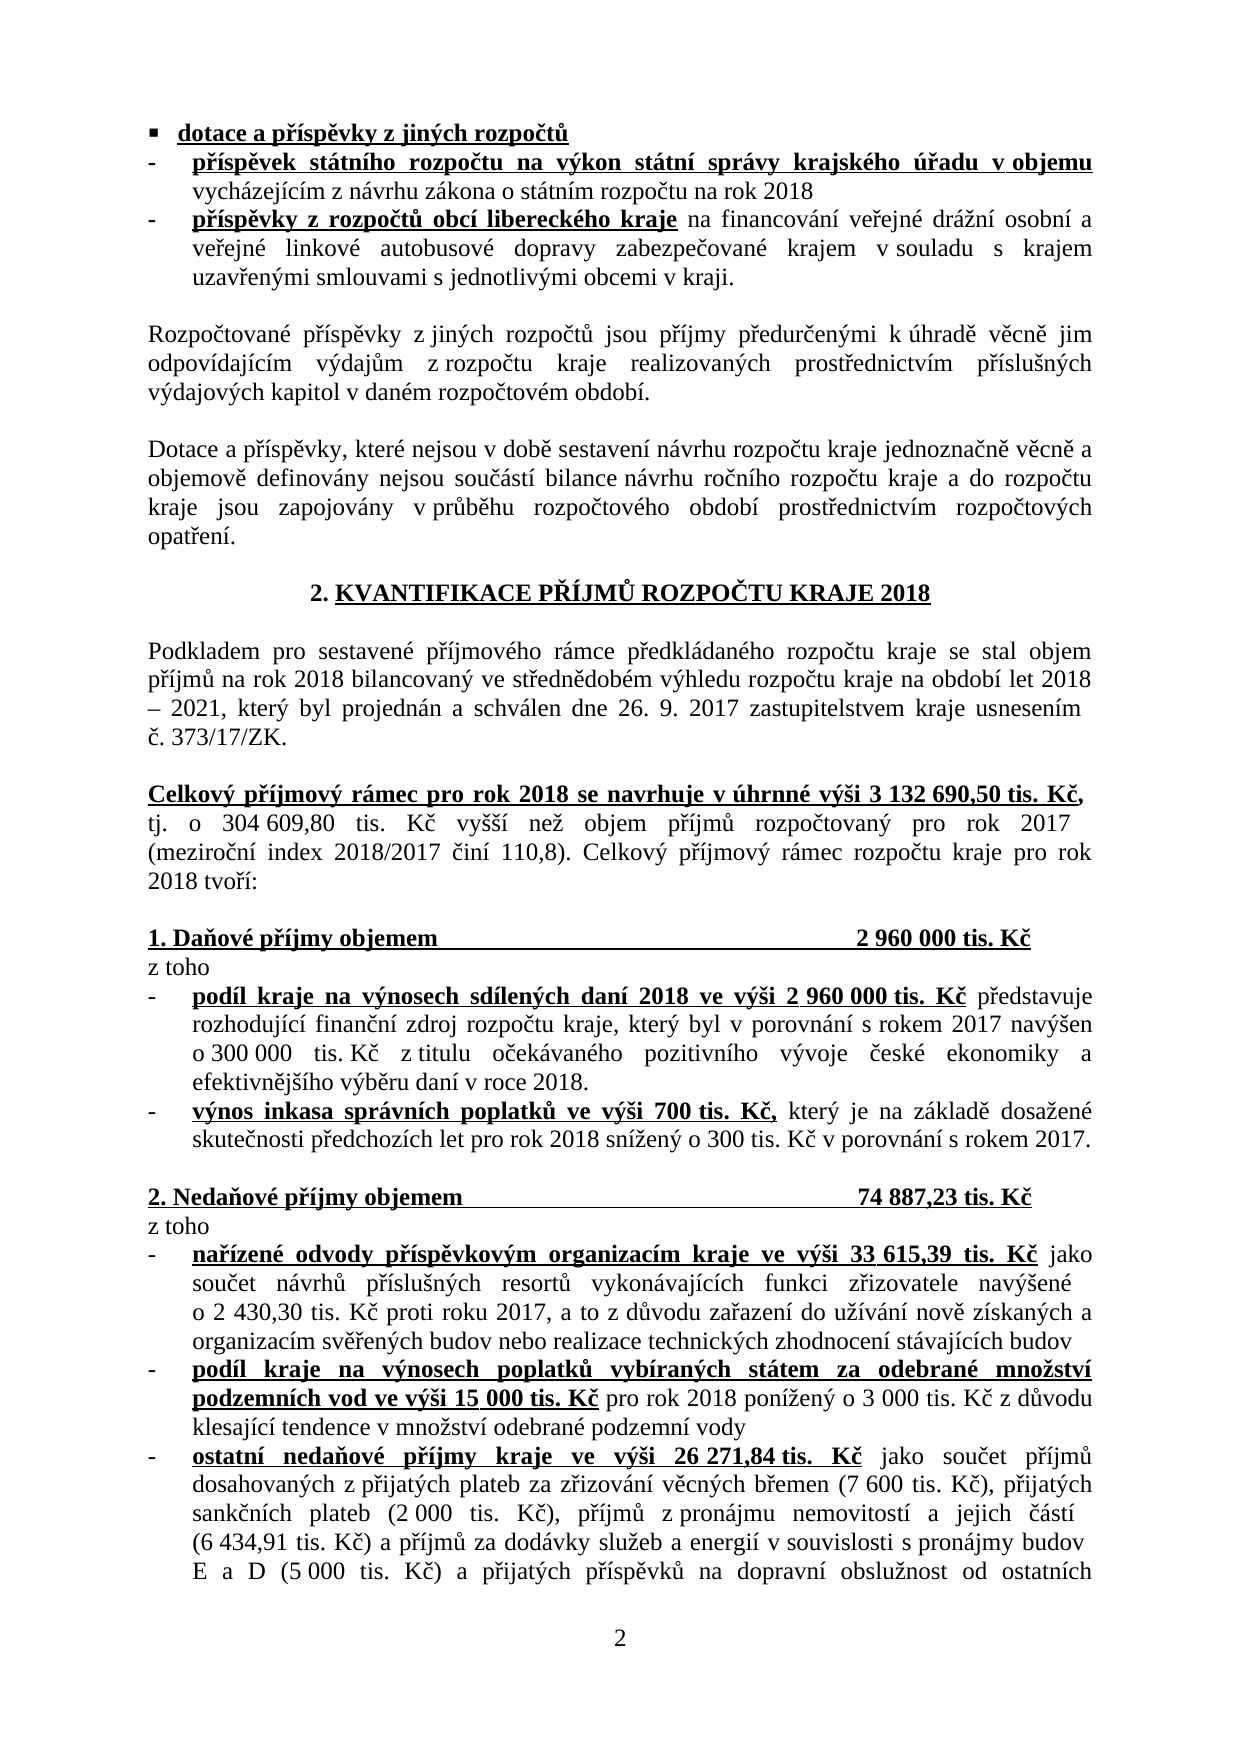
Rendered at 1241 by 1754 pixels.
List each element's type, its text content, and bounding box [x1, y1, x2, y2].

text z toho [148, 1211, 1092, 1239]
text 2. KVANTIFIKACE PŘÍJMŮ ROZPOČTU KRAJE 2018 [148, 578, 1092, 607]
list příspěvek státního rozpočtu na výkon státní správy krajského úřadu v objemu vycházejícím z návrhu zákona o státním rozpočtu na rok 2018 [148, 147, 1092, 204]
list příspěvky z rozpočtů obcí libereckého kraje na financování veřejné drážní osobní a veřejné linkové autobusové dopravy zabezpečované krajem v souladu s krajem uzavřenými smlouvami s jednotlivými obcemi v kraji. [148, 204, 1092, 291]
text z toho [148, 952, 1092, 981]
text Rozpočtované příspěvky z jiných rozpočtů jsou příjmy předurčenými k úhradě věcně jim odpovídajícím výdajům z rozpočtu kraje realizovaných prostřednictvím příslušných výdajových kapitol v daném rozpočtovém období. [148, 319, 1092, 406]
text Celkový příjmový rámec pro rok 2018 se navrhuje v úhrnné výši 3 132 690,50 tis. Kč, tj. o 304 609,80 tis. Kč vyšší než objem příjmů rozpočtovaný pro rok 2017 (meziroční index 2018/2017 činí 110,8). Celkový příjmový rámec rozpočtu kraje pro rok 2018 tvoří: [148, 779, 1092, 894]
list nařízené odvody příspěvkovým organizacím kraje ve výši 33 615,39 tis. Kč jako součet návrhů příslušných resortů vykonávajících funkci zřizovatele navýšené o 2 430,30 tis. Kč proti roku 2017, a to z důvodu zařazení do užívání nově získaných a organizacím svěřených budov nebo realizace technických zhodnocení stávajících budov [148, 1239, 1092, 1354]
list podíl kraje na výnosech sdílených daní 2018 ve výši 2 960 000 tis. Kč představuje rozhodující finanční zdroj rozpočtu kraje, který byl v porovnání s rokem 2017 navýšen o 300 000 tis. Kč z titulu očekávaného pozitivního vývoje české ekonomiky a efektivnějšího výběru daní v roce 2018. [148, 981, 1092, 1096]
list výnos inkasa správních poplatků ve výši 700 tis. Kč, který je na základě dosažené skutečnosti předchozích let pro rok 2018 snížený o 300 tis. Kč v porovnání s rokem 2017. [148, 1096, 1092, 1153]
text Dotace a příspěvky, které nejsou v době sestavení návrhu rozpočtu kraje jednoznačně věcně a objemově definovány nejsou součástí bilance návrhu ročního rozpočtu kraje a do rozpočtu kraje jsou zapojovány v průběhu rozpočtového období prostřednictvím rozpočtových opatření. [148, 434, 1092, 549]
text 1. Daňové příjmy objemem 2 960 000 tis. Kč [148, 923, 1092, 952]
text Podkladem pro sestavené příjmového rámce předkládaného rozpočtu kraje se stal objem příjmů na rok 2018 bilancovaný ve střednědobém výhledu rozpočtu kraje na období let 2018 – 2021, který byl projednán a schválen dne 26. 9. 2017 zastupitelstvem kraje usnesením č. 373/17/ZK. [148, 636, 1092, 751]
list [148, 1441, 1092, 1584]
list podíl kraje na výnosech poplatků vybíraných státem za odebrané množství podzemních vod ve výši 15 000 tis. Kč pro rok 2018 ponížený o 3 000 tis. Kč z důvodu klesající tendence v množství odebrané podzemní vody [148, 1354, 1092, 1441]
text 2. Nedaňové příjmy objemem 74 887,23 tis. Kč [148, 1182, 1092, 1211]
list dotace a příspěvky z jiných rozpočtů [148, 118, 1092, 147]
